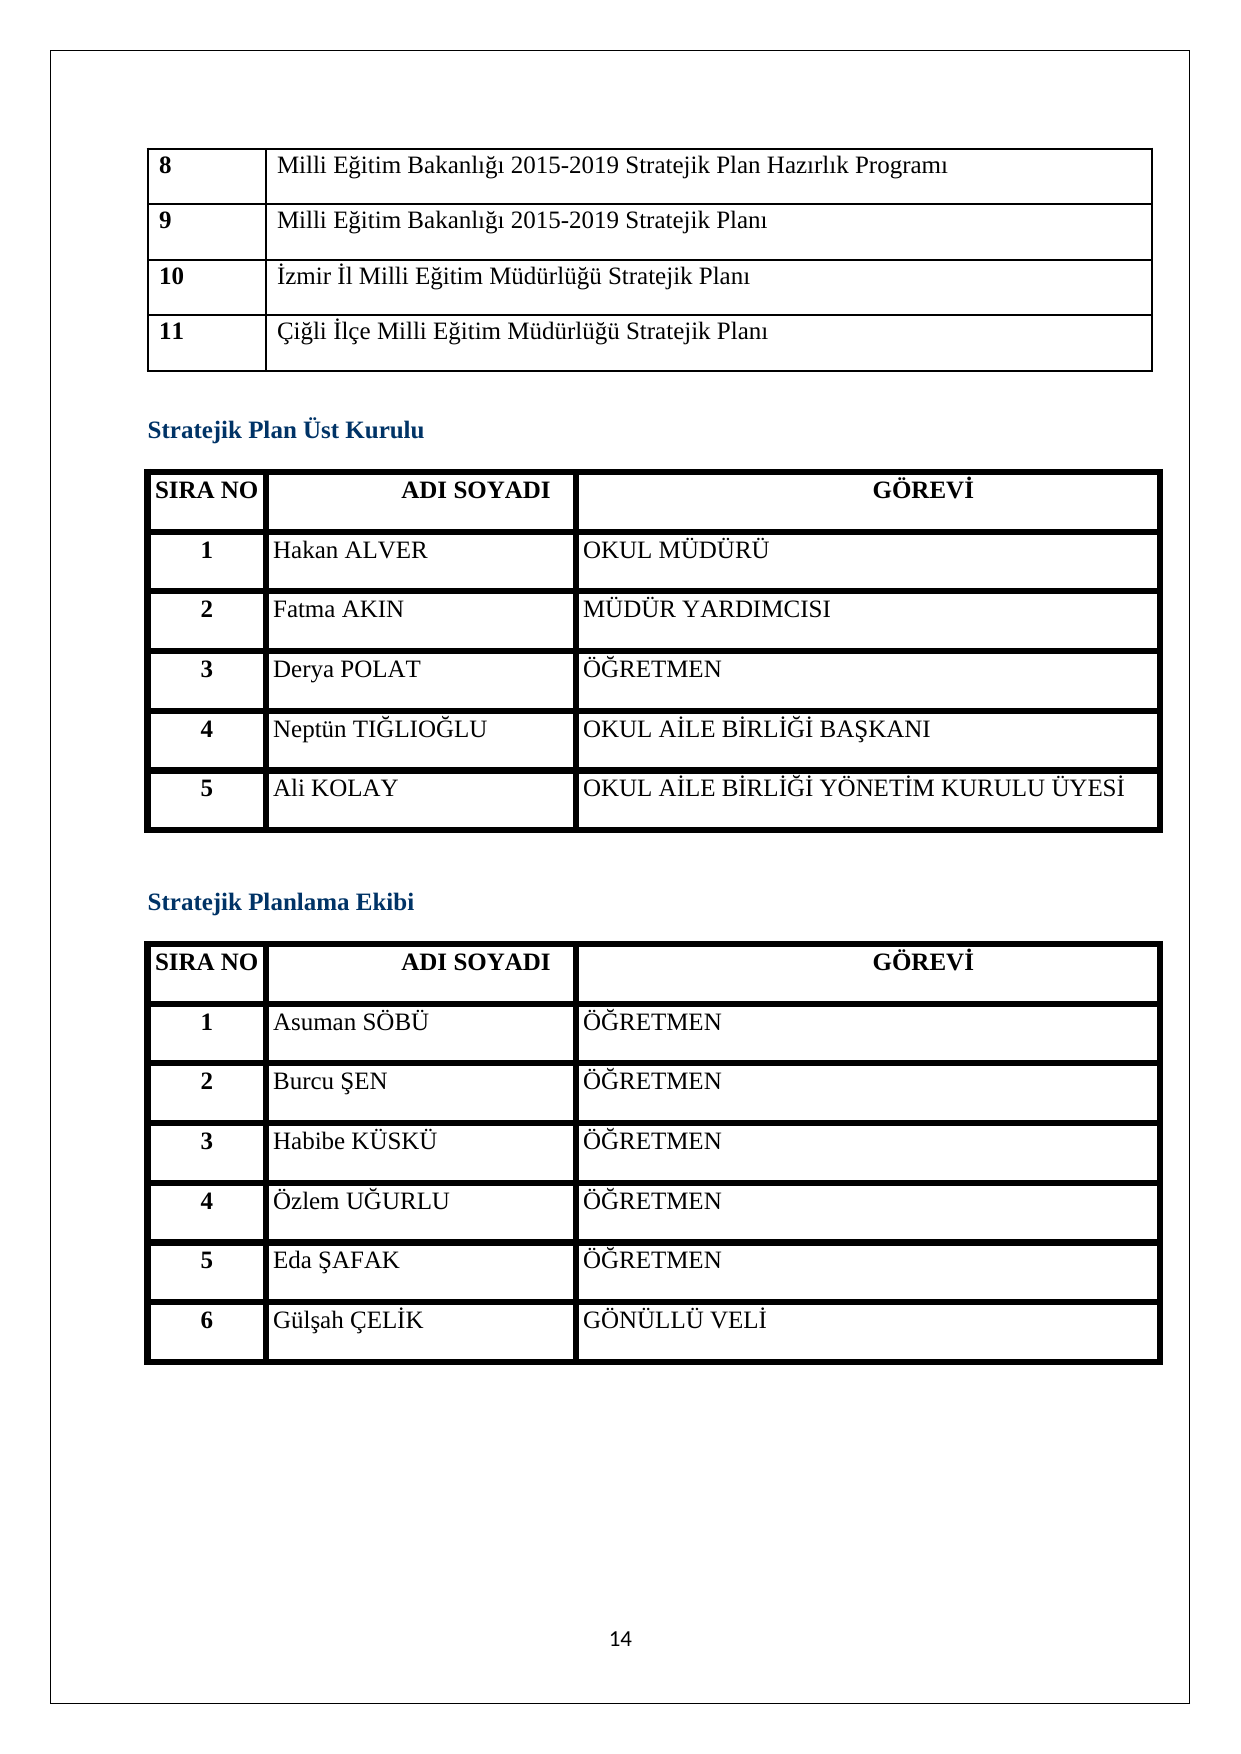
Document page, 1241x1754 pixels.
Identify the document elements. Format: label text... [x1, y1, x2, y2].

table_cell Gülşah ÇELİK [269, 1305, 573, 1359]
table_cell Fatma AKIN [269, 594, 573, 648]
table_header ADI SOYADI [269, 475, 573, 528]
table_cell ÖĞRETMEN [579, 1186, 1157, 1239]
table_cell MÜDÜR YARDIMCISI [579, 594, 1157, 648]
table_header ADI SOYADI [269, 947, 573, 1001]
table_cell Neptün TIĞLIOĞLU [269, 714, 573, 767]
table_cell ÖĞRETMEN [579, 1126, 1157, 1179]
table_cell 3 [151, 654, 263, 707]
table_cell 2 [151, 594, 263, 648]
table_header SIRA NO [151, 475, 263, 528]
table_cell GÖNÜLLÜ VELİ [579, 1305, 1157, 1359]
table_cell Çiğli İlçe Milli Eğitim Müdürlüğü Stratejik Planı [267, 316, 1151, 370]
text Stratejik Planlama Ekibi [147, 887, 1093, 916]
table_header SIRA NO [151, 947, 263, 1001]
table_cell 1 [151, 1007, 263, 1060]
table_header GÖREVİ [579, 947, 1157, 1001]
table_cell Ali KOLAY [269, 774, 573, 827]
table_cell Habibe KÜSKÜ [269, 1126, 573, 1179]
table_cell 5 [151, 774, 263, 827]
table_cell 1 [151, 535, 263, 588]
table_cell 6 [151, 1305, 263, 1359]
text Stratejik Plan Üst Kurulu [147, 415, 1093, 444]
table_cell Burcu ŞEN [269, 1066, 573, 1120]
table_cell 10 [149, 261, 265, 314]
table_cell Derya POLAT [269, 654, 573, 707]
table_cell ÖĞRETMEN [579, 1066, 1157, 1120]
table_cell Eda ŞAFAK [269, 1246, 573, 1299]
table_cell ÖĞRETMEN [579, 1246, 1157, 1299]
table_cell Hakan ALVER [269, 535, 573, 588]
table_cell ÖĞRETMEN [579, 654, 1157, 707]
table_cell 11 [149, 316, 265, 370]
table_cell OKUL MÜDÜRÜ [579, 535, 1157, 588]
table_header GÖREVİ [579, 475, 1157, 528]
table_cell OKUL AİLE BİRLİĞİ YÖNETİM KURULU ÜYESİ [579, 774, 1157, 827]
table_cell 4 [151, 714, 263, 767]
table_cell 3 [151, 1126, 263, 1179]
table_cell ÖĞRETMEN [579, 1007, 1157, 1060]
table_cell Asuman SÖBÜ [269, 1007, 573, 1060]
table_cell İzmir İl Milli Eğitim Müdürlüğü Stratejik Planı [267, 261, 1151, 314]
table_cell 4 [151, 1186, 263, 1239]
table_cell 5 [151, 1246, 263, 1299]
table_cell 8 [149, 150, 265, 203]
table_cell Milli Eğitim Bakanlığı 2015-2019 Stratejik Plan Hazırlık Programı [267, 150, 1151, 203]
table_cell Milli Eğitim Bakanlığı 2015-2019 Stratejik Planı [267, 205, 1151, 259]
table_cell 2 [151, 1066, 263, 1120]
table_cell OKUL AİLE BİRLİĞİ BAŞKANI [579, 714, 1157, 767]
table_cell Özlem UĞURLU [269, 1186, 573, 1239]
table_cell 9 [149, 205, 265, 259]
